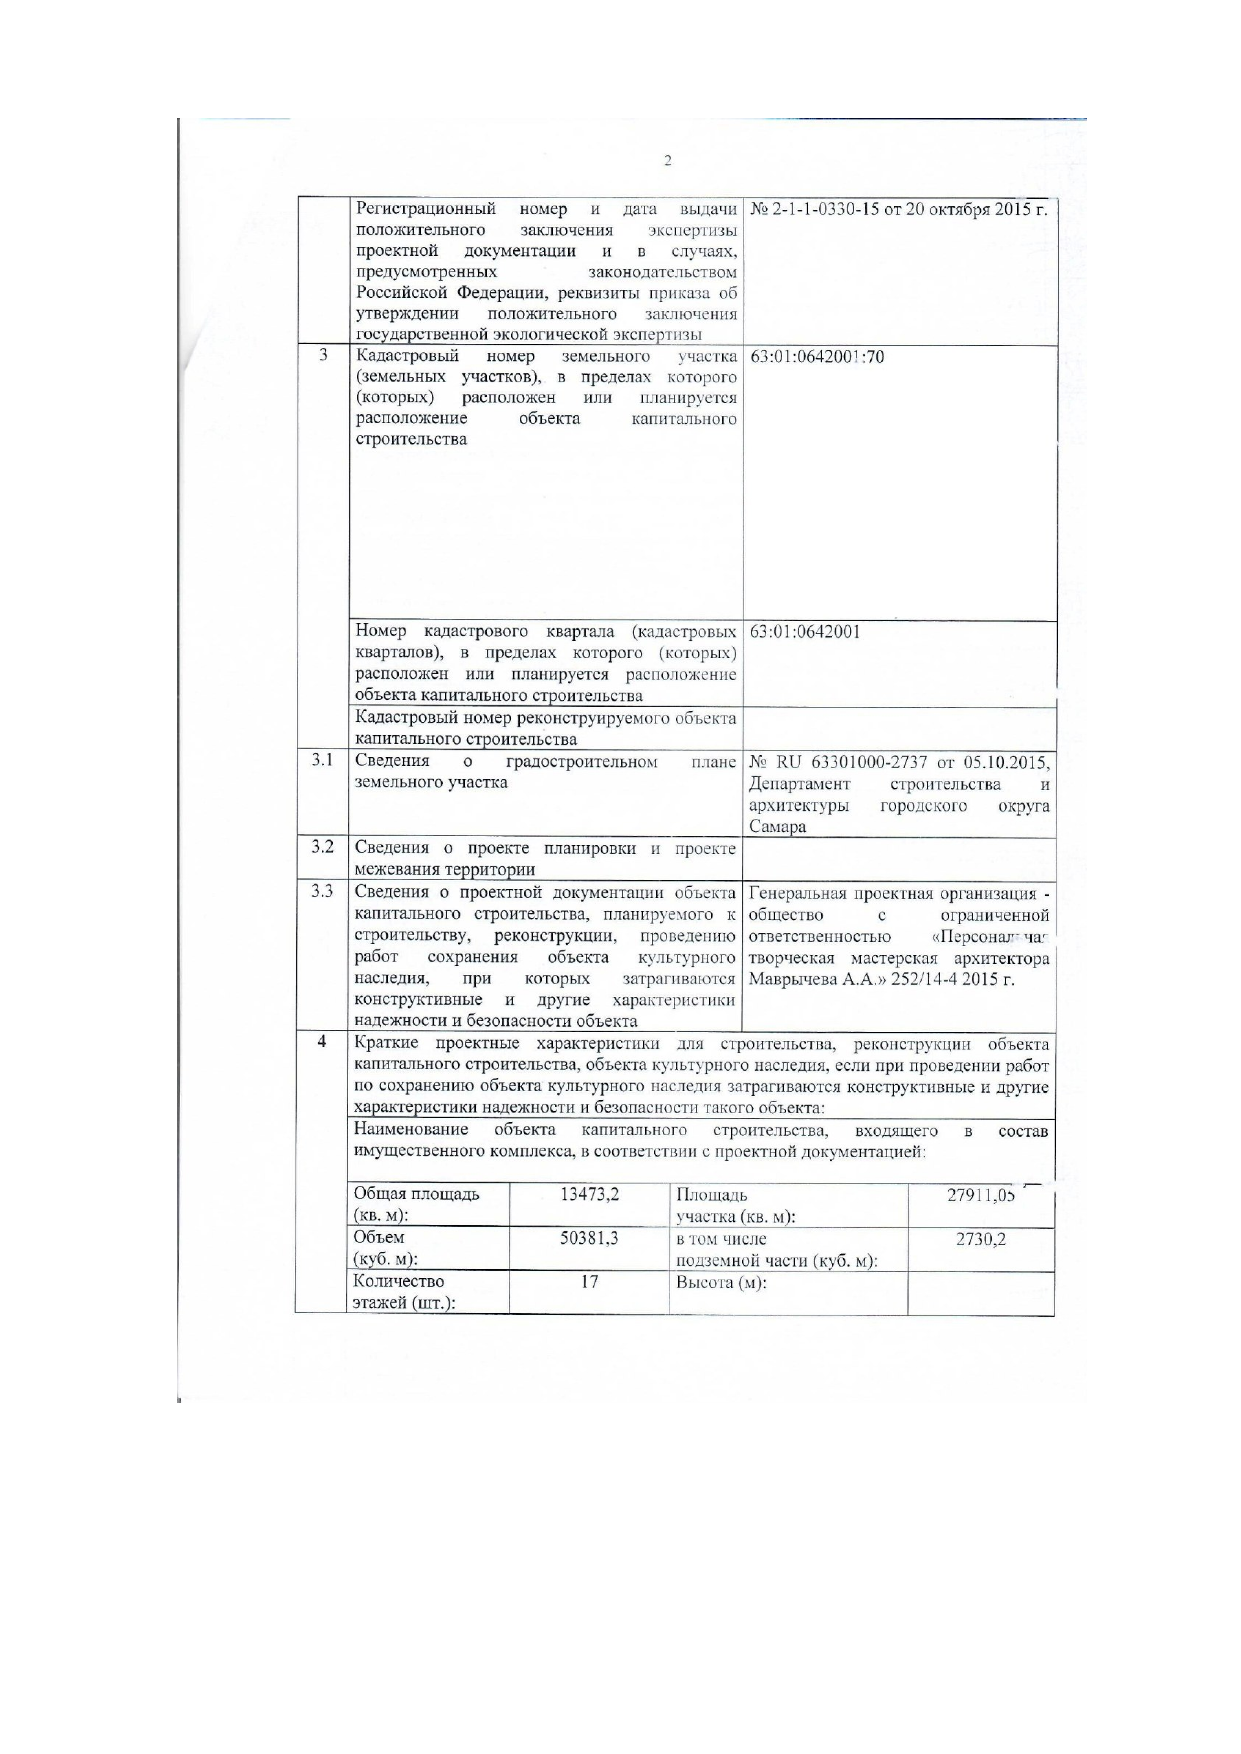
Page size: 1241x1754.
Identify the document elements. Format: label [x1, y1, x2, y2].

picture [177, 118, 1087, 1403]
